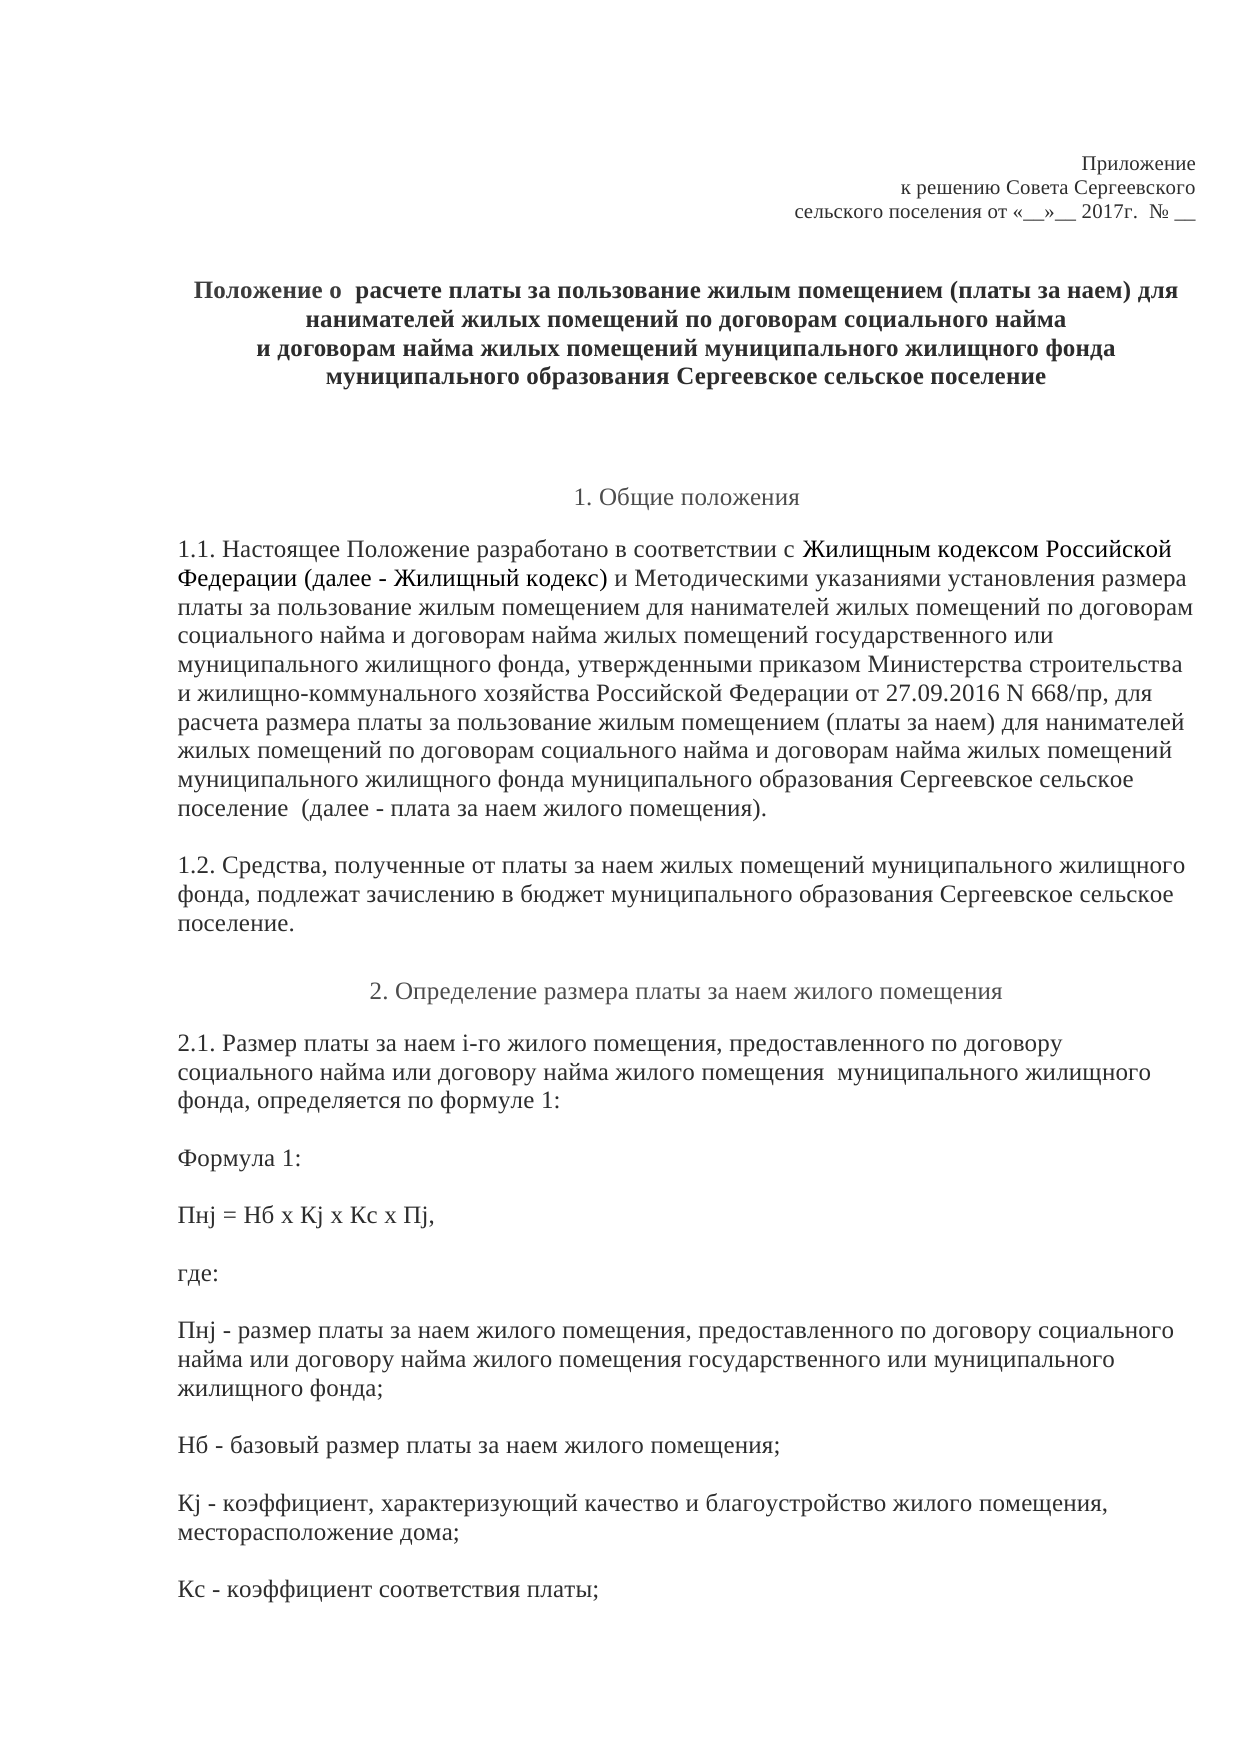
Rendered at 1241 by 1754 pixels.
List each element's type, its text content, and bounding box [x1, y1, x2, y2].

text 2. Определение размера платы за наем жилого помещения [177, 976, 1196, 1004]
text 1. Общие положения [177, 482, 1196, 511]
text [177, 1028, 1196, 1632]
text и договорам найма жилых помещений муниципального жилищного фонда [177, 333, 1196, 361]
text 1.2. Средства, полученные от платы за наем жилых помещений муниципального жилищного фонда, подлежат зачислению в бюджет муниципального образования Сергеевское сельское поселение. [177, 822, 1196, 937]
text 1.1. Настоящее Положение разработано в соответствии с Жилищным кодексом Российской Федерации (далее - Жилищный кодекс) и Методическими указаниями установления размера платы за пользование жилым помещением для нанимателей жилых помещений по договорам социального найма и договорам найма жилых помещений государственного или муниципального жилищного фонда, утвержденными приказом Министерства строительства и жилищно-коммунального хозяйства Российской Федерации от 27.09.2016 N 668/пр, для расчета размера платы за пользование жилым помещением (платы за наем) для нанимателей жилых помещений по договорам социального найма и договорам найма жилых помещений муниципального жилищного фонда муниципального образования Сергеевское сельское поселение (далее - плата за наем жилого помещения). [177, 534, 1196, 822]
text муниципального образования Сергеевское сельское поселение [177, 361, 1196, 390]
text Приложение к решению Совета Сергеевского сельского поселения от «__»__ 2017г. № __ [177, 151, 1196, 223]
text Положение о расчете платы за пользование жилым помещением (платы за наем) для нанимателей жилых помещений по договорам социального найма [177, 275, 1196, 333]
